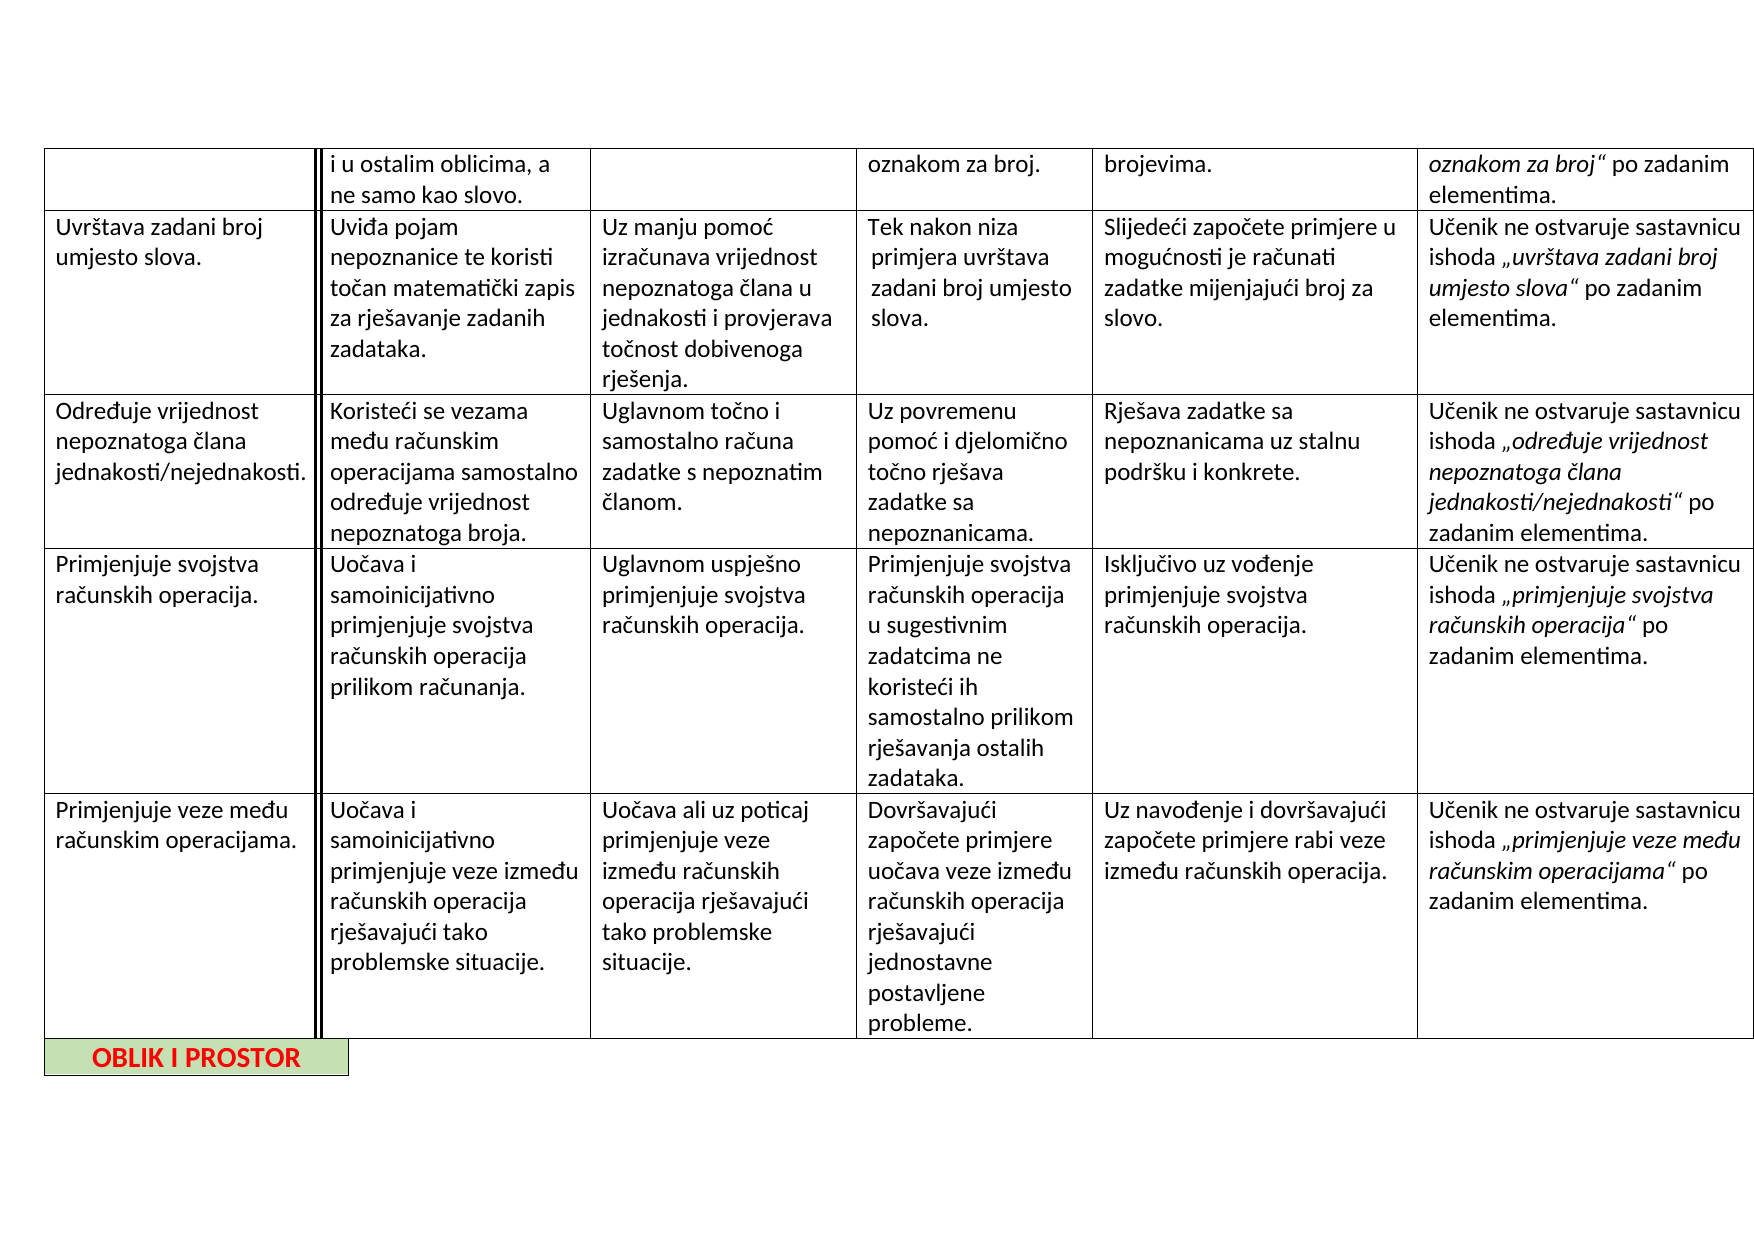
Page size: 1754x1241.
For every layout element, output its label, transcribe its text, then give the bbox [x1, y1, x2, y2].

table_cell Rješava zadatke sa nepoznanicama uz stalnu podršku i konkrete. [1093, 395, 1417, 547]
table_cell Uz navođenje i dovršavajući započete primjere rabi veze između računskih operacija. [1093, 794, 1417, 1038]
table_cell Primjenjuje veze među računskim operacijama. [45, 794, 314, 1038]
table_cell Dovršavajući započete primjere uočava veze između računskih operacija rješavajući jednostavne postavljene probleme. [857, 794, 1092, 1038]
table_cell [591, 149, 856, 210]
table_cell Uočava ali uz poticaj primjenjuje veze između računskih operacija rješavajući tako problemske situacije. [591, 794, 856, 1038]
table_cell Primjenjuje svojstva računskih operacija u sugestivnim zadatcima ne koristeći ih samostalno prilikom rješavanja ostalih zadataka. [857, 549, 1092, 793]
table_cell Učenik ne ostvaruje sastavnicu ishoda „određuje vrijednost nepoznatoga člana jednakosti/nejednakosti“ po zadanim elementima. [1418, 395, 1753, 547]
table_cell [1418, 149, 1753, 210]
table_cell Koristeći se vezama među računskim operacijama samostalno određuje vrijednost nepoznatoga broja. [323, 395, 590, 547]
table_cell Učenik ne ostvaruje sastavnicu ishoda „primjenjuje svojstva računskih operacija“ po zadanim elementima. [1418, 549, 1753, 793]
table_cell Isključivo uz vođenje primjenjuje svojstva računskih operacija. [1093, 549, 1417, 793]
table_cell Uz manju pomoć izračunava vrijednost nepoznatoga člana u jednakosti i provjerava točnost dobivenoga rješenja. [591, 211, 856, 394]
table_cell Uvrštava zadani broj umjesto slova. [45, 211, 314, 394]
table_cell Primjenjuje svojstva računskih operacija. [45, 549, 314, 793]
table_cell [45, 149, 314, 210]
table_cell OBLIK I PROSTOR [45, 1039, 348, 1074]
table_cell Učenik ne ostvaruje sastavnicu ishoda „primjenjuje veze među računskim operacijama“ po zadanim elementima. [1418, 794, 1753, 1038]
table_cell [1093, 149, 1417, 210]
table_cell Uglavnom uspješno primjenjuje svojstva računskih operacija. [591, 549, 856, 793]
table_cell Uglavnom točno i samostalno računa zadatke s nepoznatim članom. [591, 395, 856, 547]
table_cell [323, 149, 590, 210]
table_cell Tek nakon niza primjera uvrštava zadani broj umjesto slova. [857, 211, 1092, 394]
table_cell Uočava i samoinicijativno primjenjuje veze između računskih operacija rješavajući tako problemske situacije. [323, 794, 590, 1038]
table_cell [857, 149, 1092, 210]
table_cell Određuje vrijednost nepoznatoga člana jednakosti/nejednakosti. [45, 395, 314, 547]
table_cell Učenik ne ostvaruje sastavnicu ishoda „uvrštava zadani broj umjesto slova“ po zadanim elementima. [1418, 211, 1753, 394]
table_cell Uviđa pojam nepoznanice te koristi točan matematički zapis za rješavanje zadanih zadataka. [323, 211, 590, 394]
table_cell Slijedeći započete primjere u mogućnosti je računati zadatke mijenjajući broj za slovo. [1093, 211, 1417, 394]
table_cell Uočava i samoinicijativno primjenjuje svojstva računskih operacija prilikom računanja. [323, 549, 590, 793]
table_cell Uz povremenu pomoć i djelomično točno rješava zadatke sa nepoznanicama. [857, 395, 1092, 547]
